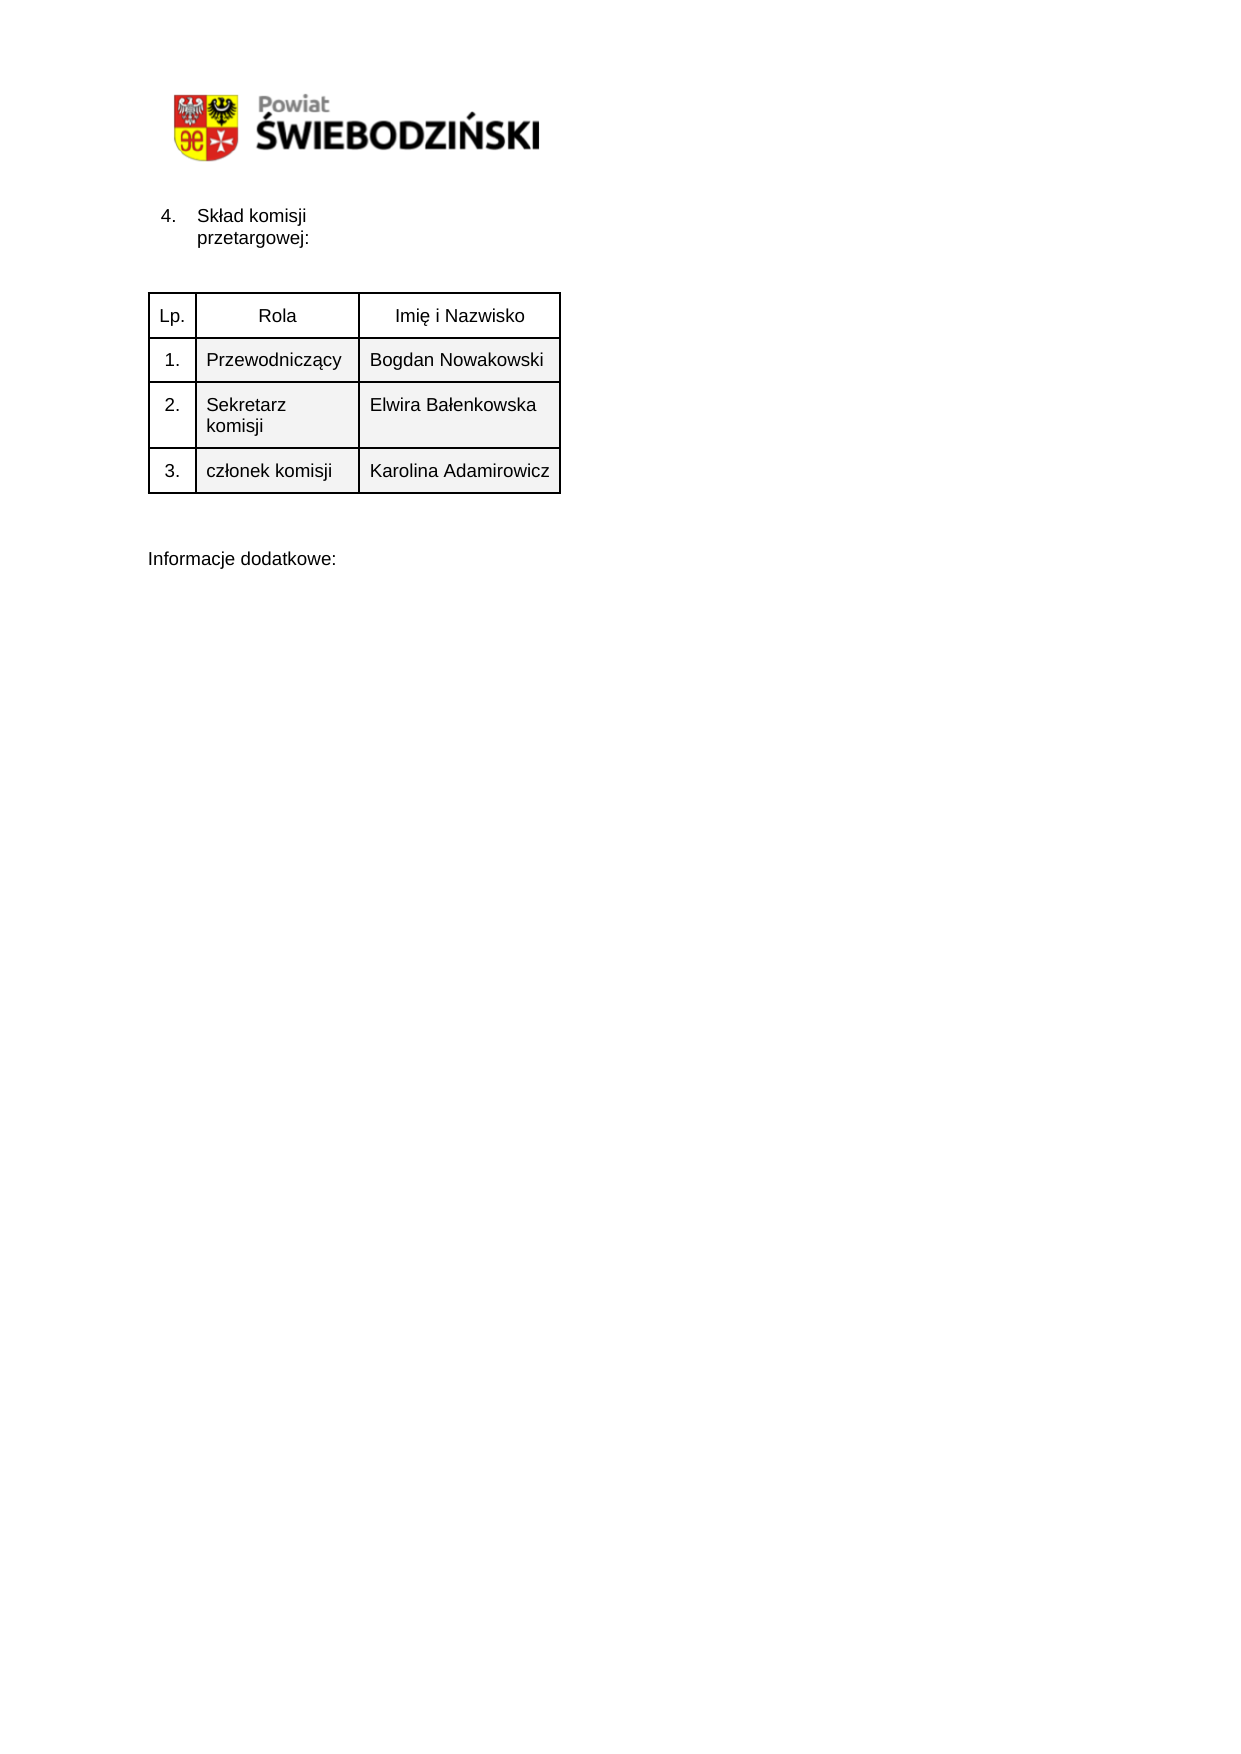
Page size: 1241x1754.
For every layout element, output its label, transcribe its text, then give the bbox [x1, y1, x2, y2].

table_cell Bogdan Nowakowski [360, 339, 559, 381]
table_cell Sekretarz komisji [197, 383, 358, 447]
table_cell członek komisji [197, 449, 358, 492]
table_header Rola [197, 294, 358, 337]
table_cell Elwira Bałenkowska [360, 383, 559, 447]
table_cell Przewodniczący [197, 339, 358, 381]
table_header 4. [152, 195, 184, 259]
table_cell 3. [150, 449, 195, 492]
text Informacje dodatkowe: [148, 547, 1093, 569]
table_cell 1. [150, 339, 195, 381]
table_cell 2. [150, 383, 195, 447]
table_header Lp. [150, 294, 195, 337]
picture [147, 73, 565, 190]
table_cell Karolina Adamirowicz [360, 449, 559, 492]
table_header Skład komisji przetargowej: [189, 195, 432, 259]
table_header Imię i Nazwisko [360, 294, 559, 337]
